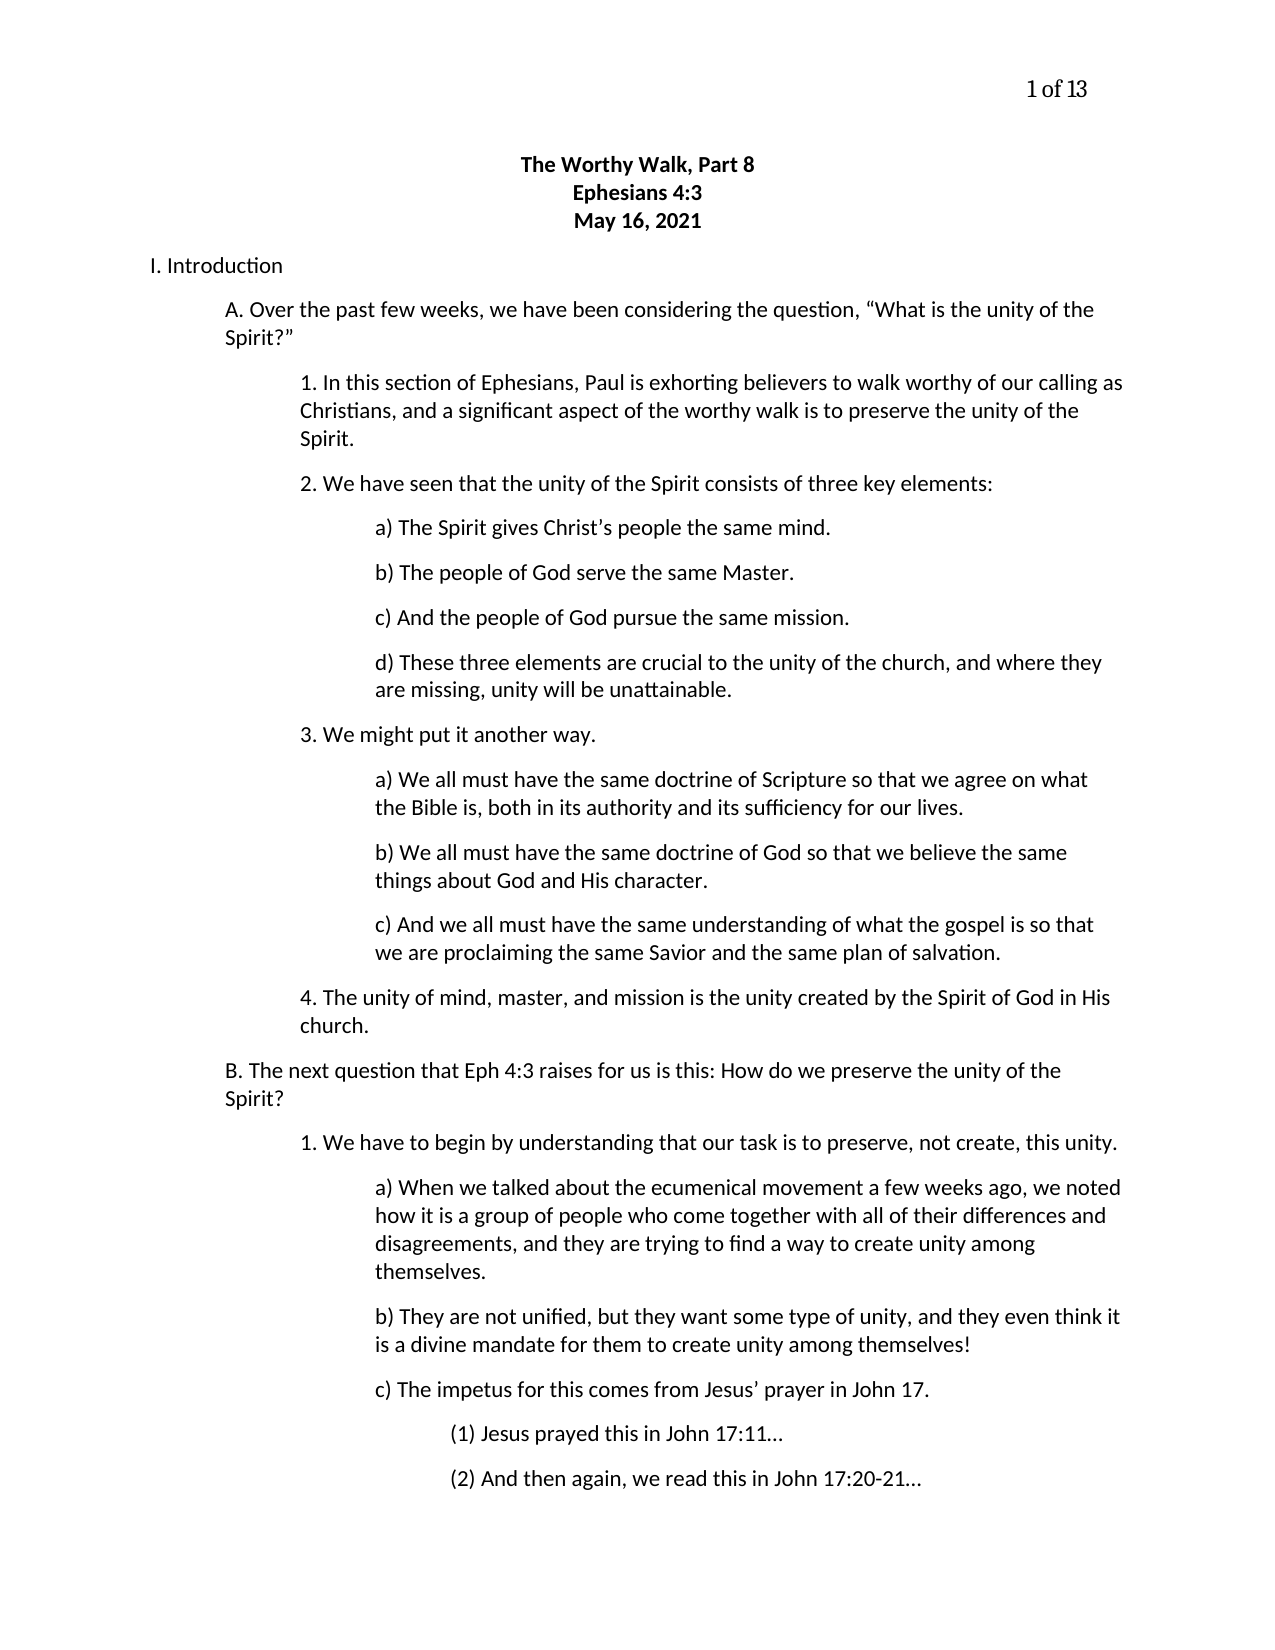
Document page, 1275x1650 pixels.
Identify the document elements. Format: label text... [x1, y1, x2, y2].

list And then again, we read this in John 17:20-21… [450, 1464, 1125, 1492]
list The Worthy Walk, Part 8 [150, 150, 1125, 178]
list These three elements are crucial to the unity of the church, and where they are missing, unity will be unattainable. [375, 648, 1125, 704]
list Introduction [150, 251, 1125, 279]
list And we all must have the same understanding of what the gospel is so that we are proclaiming the same Savior and the same plan of salvation. [375, 910, 1125, 966]
list When we talked about the ecumenical movement a few weeks ago, we noted how it is a group of people who come together with all of their differences and disagreements, and they are trying to find a way to create unity among themselves. [375, 1173, 1125, 1285]
list And the people of God pursue the same mission. [375, 603, 1125, 631]
list Ephesians 4:3 [150, 178, 1125, 206]
list The people of God serve the same Master. [375, 558, 1125, 586]
list The unity of mind, master, and mission is the unity created by the Spirit of God in His church. [300, 983, 1125, 1039]
list We all must have the same doctrine of God so that we believe the same things about God and His character. [375, 838, 1125, 894]
list In this section of Ephesians, Paul is exhorting believers to walk worthy of our calling as Christians, and a significant aspect of the worthy walk is to preserve the unity of the Spirit. [300, 368, 1125, 452]
list The impetus for this comes from Jesus’ prayer in John 17. [375, 1375, 1125, 1403]
list Over the past few weeks, we have been considering the question, “What is the unity of the Spirit?” [225, 295, 1125, 351]
list We have seen that the unity of the Spirit consists of three key elements: [300, 469, 1125, 497]
list May 16, 2021 [150, 206, 1125, 234]
list They are not unified, but they want some type of unity, and they even think it is a divine mandate for them to create unity among themselves! [375, 1302, 1125, 1358]
list Jesus prayed this in John 17:11… [450, 1419, 1125, 1447]
list The next question that Eph 4:3 raises for us is this: How do we preserve the unity of the Spirit? [225, 1056, 1125, 1112]
list We all must have the same doctrine of Scripture so that we agree on what the Bible is, both in its authority and its sufficiency for our lives. [375, 765, 1125, 821]
list The Spirit gives Christ’s people the same mind. [375, 513, 1125, 542]
list We have to begin by understanding that our task is to preserve, not create, this unity. [300, 1128, 1125, 1157]
list We might put it another way. [300, 720, 1125, 748]
